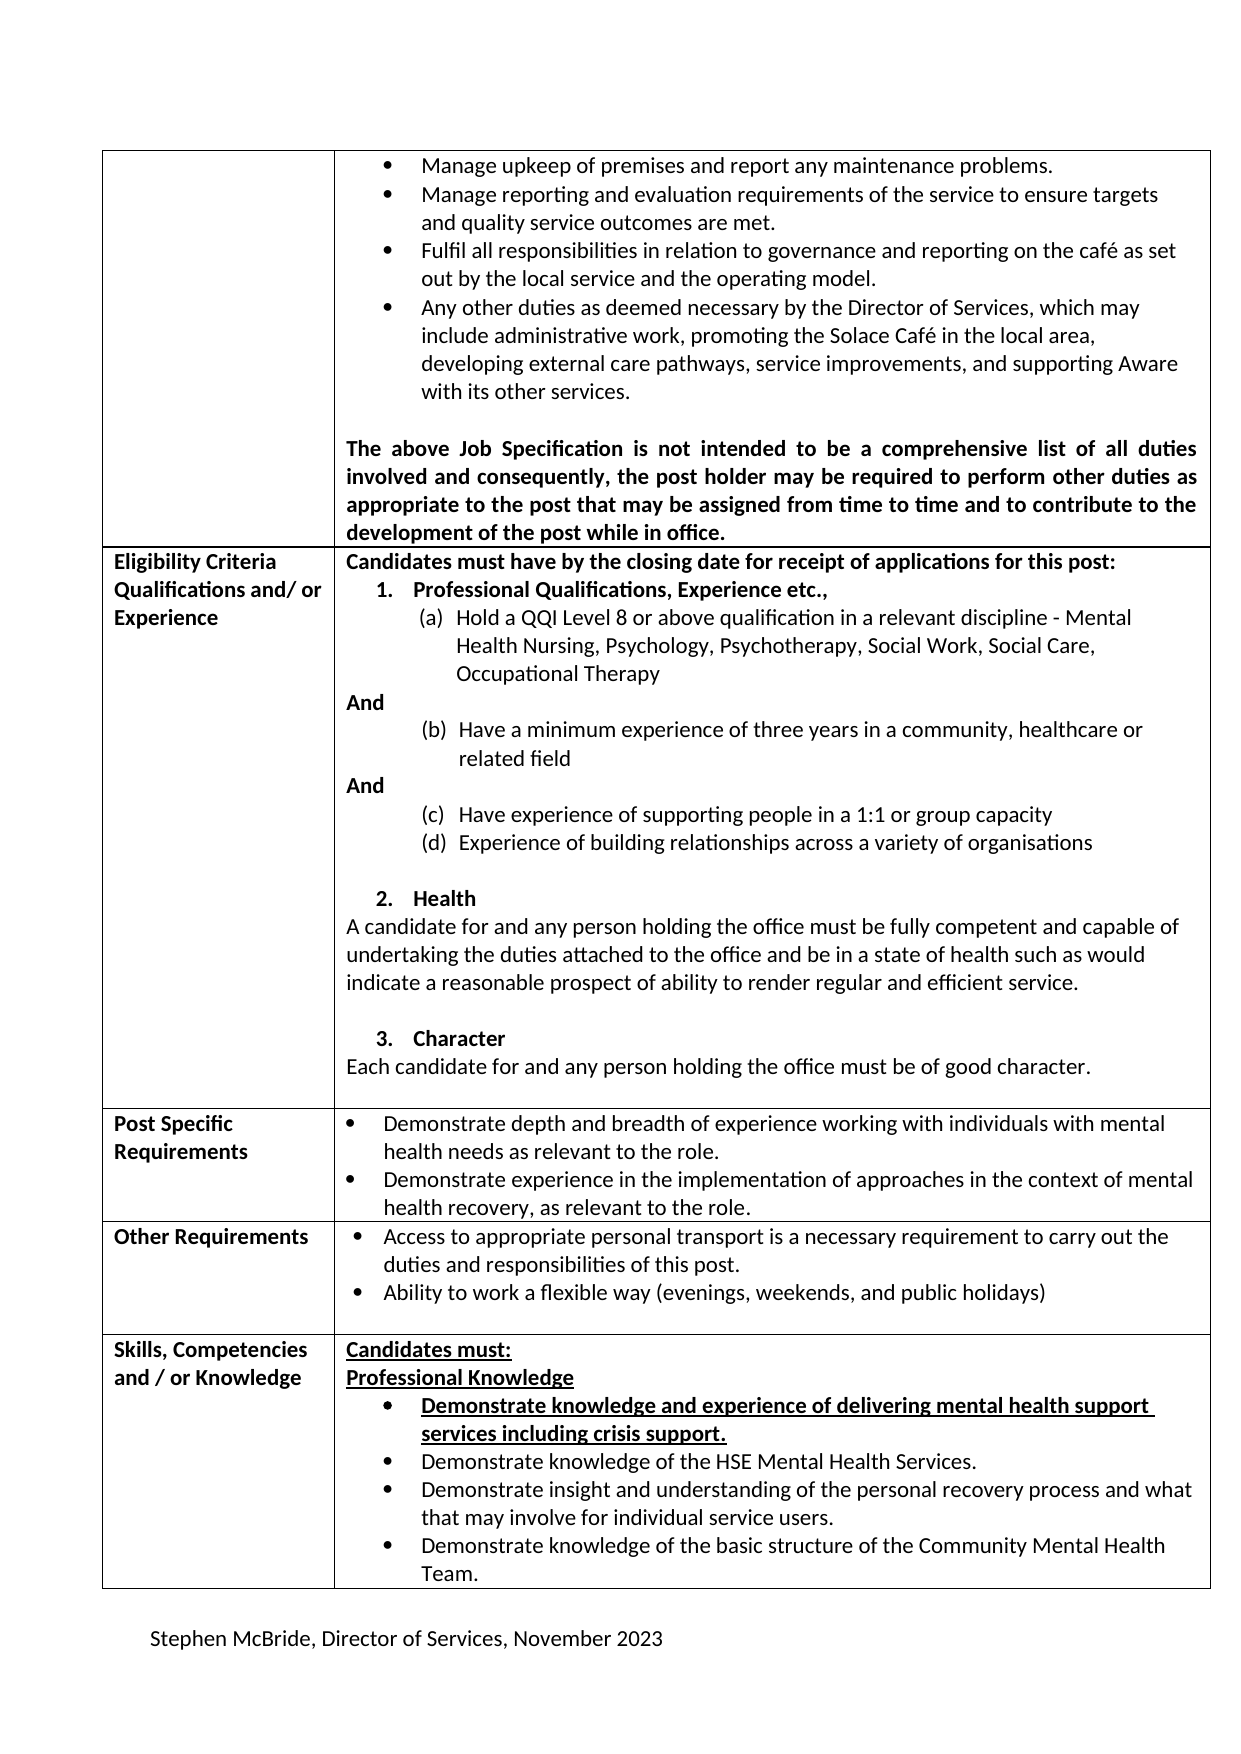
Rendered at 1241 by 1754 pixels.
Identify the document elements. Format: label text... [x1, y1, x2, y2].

table_cell Candidates must have by the closing date for receipt of applications for this post: Professional Qualifications, Experience etc., Hold a QQI Level 8 or above qualification in a relevant discipline - Mental Health Nursing, Psychology, Psychotherapy, Social Work, Social Care, Occupational Therapy And Have a minimum experience of three years in a community, healthcare or related field And Have experience of supporting people in a 1:1 or group capacity Experience of building relationships across a variety of organisations Health A candidate for and any person holding the office must be fully competent and capable of undertaking the duties attached to the office and be in a state of health such as would indicate a reasonable prospect of ability to render regular and efficient service. Character Each candidate for and any person holding the office must be of good character. [335, 548, 1210, 1108]
table_cell Eligibility Criteria Qualifications and/ or Experience [103, 548, 334, 1108]
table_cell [103, 151, 334, 546]
table_cell Post Specific Requirements [103, 1109, 334, 1221]
table_cell Demonstrate depth and breadth of experience working with individuals with mental health needs as relevant to the role. Demonstrate experience in the implementation of approaches in the context of mental health recovery, as relevant to the role. [335, 1109, 1210, 1221]
table_cell Other Requirements [103, 1222, 334, 1334]
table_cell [103, 1335, 334, 1587]
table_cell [335, 151, 1210, 546]
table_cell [335, 1335, 1210, 1587]
table_cell Access to appropriate personal transport is a necessary requirement to carry out the duties and responsibilities of this post. Ability to work a flexible way (evenings, weekends, and public holidays) [335, 1222, 1210, 1334]
